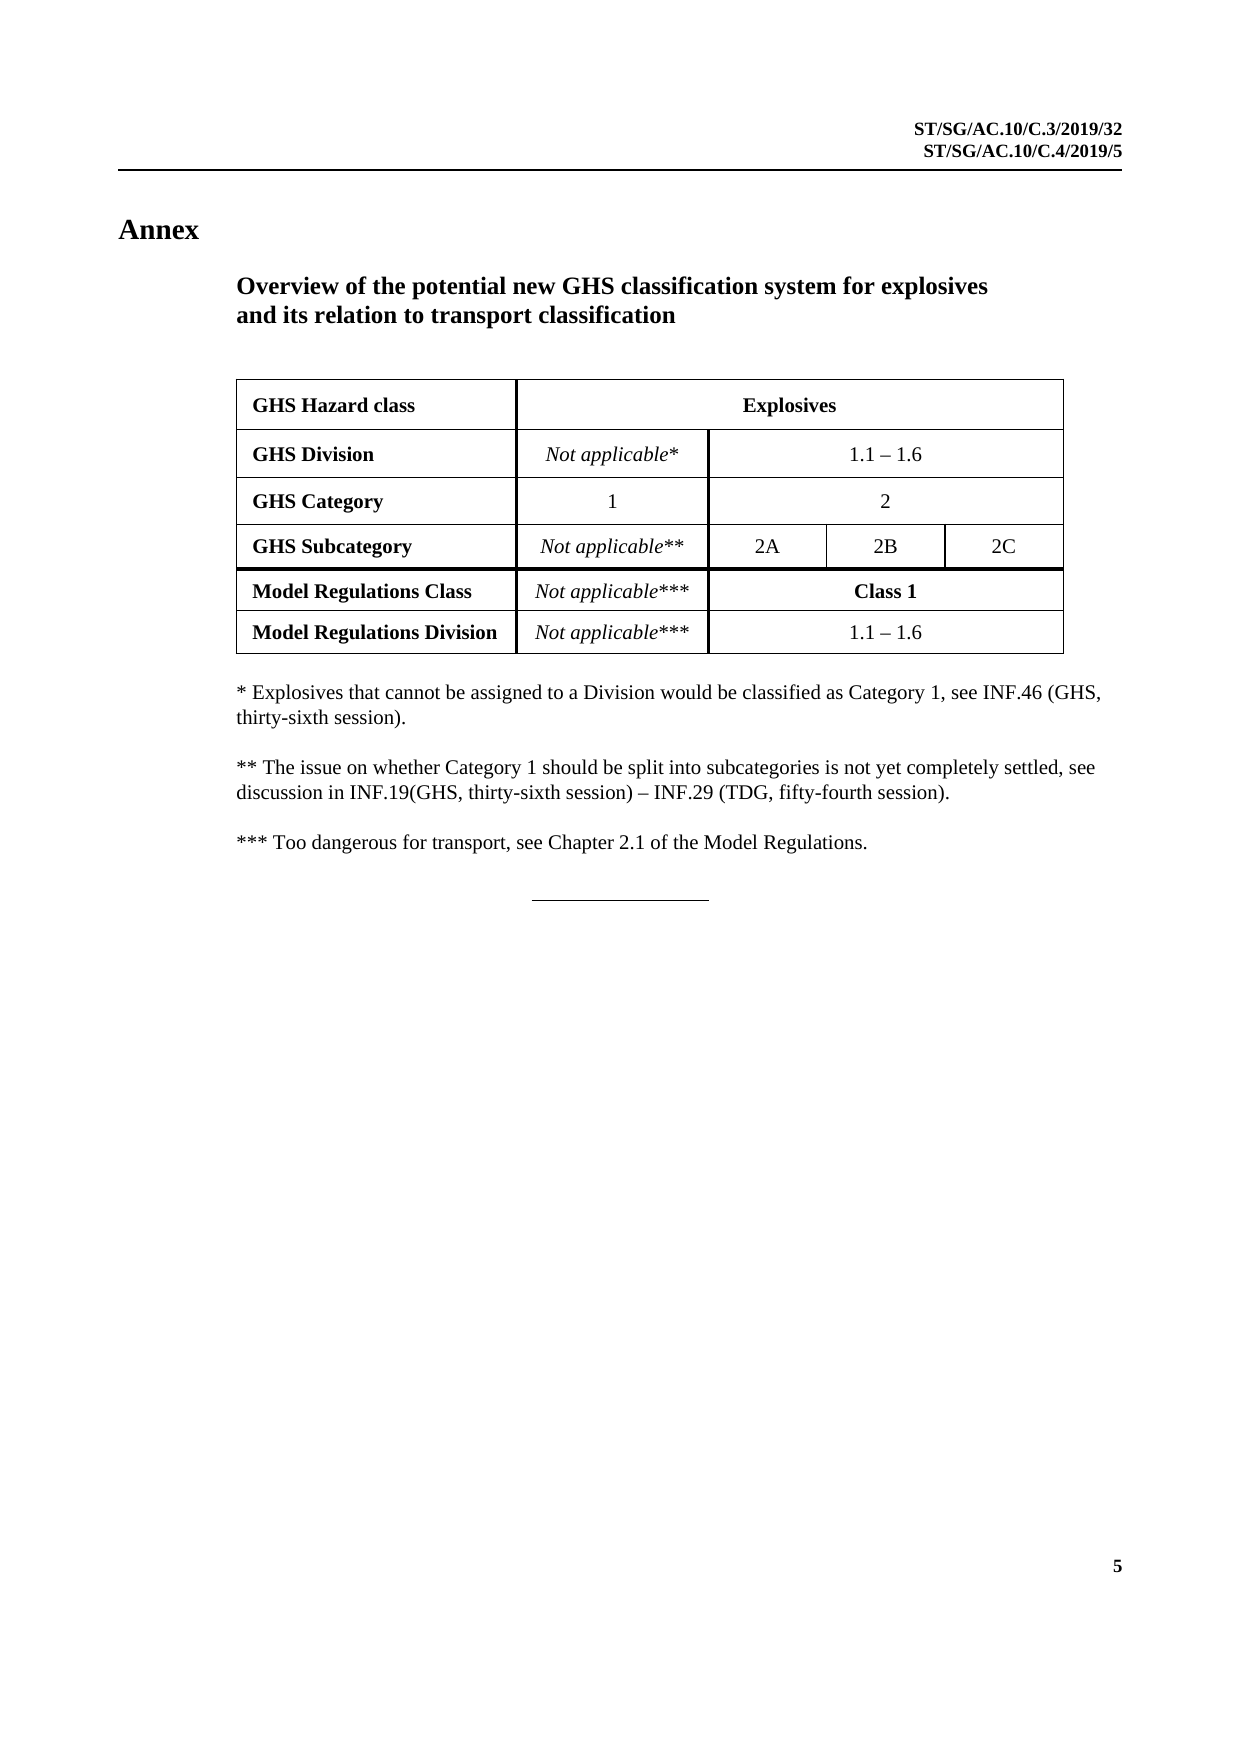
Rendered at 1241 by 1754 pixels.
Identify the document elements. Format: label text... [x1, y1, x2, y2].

table_cell Model Regulations Division [237, 611, 515, 653]
table_cell 2B [827, 525, 944, 567]
table_cell GHS Subcategory [237, 525, 515, 567]
text Annex [118, 215, 1004, 246]
text * Explosives that cannot be assigned to a Division would be classified as Category 1, see INF.46 (GHS, thirty-sixth session). [236, 679, 1122, 729]
table_cell Not applicable*** [518, 611, 707, 653]
text *** Too dangerous for transport, see Chapter 2.1 of the Model Regulations. [236, 829, 1122, 854]
table_cell GHS Division [237, 430, 515, 477]
table_cell Not applicable* [518, 430, 707, 477]
text ** The issue on whether Category 1 should be split into subcategories is not yet completely settled, see discussion in INF.19(GHS, thirty-sixth session) – INF.29 (TDG, fifty-fourth session). [236, 754, 1122, 804]
table_cell 1.1 – 1.6 [710, 611, 1063, 653]
list Overview of the potential new GHS classification system for explosives and its relation to transport classification [236, 271, 1004, 328]
table_cell 2A [710, 525, 826, 567]
table_cell 2C [946, 525, 1063, 567]
table_cell Class 1 [710, 571, 1063, 610]
table_cell Not applicable** [518, 525, 707, 567]
table_cell Not applicable*** [518, 571, 707, 610]
table_cell 1 [518, 478, 707, 523]
table_cell 1.1 – 1.6 [710, 430, 1063, 477]
table_header Explosives [518, 380, 1063, 429]
table_cell 2 [710, 478, 1063, 523]
table_cell GHS Category [237, 478, 515, 523]
table_cell Model Regulations Class [237, 571, 515, 610]
table_header GHS Hazard class [237, 380, 515, 429]
